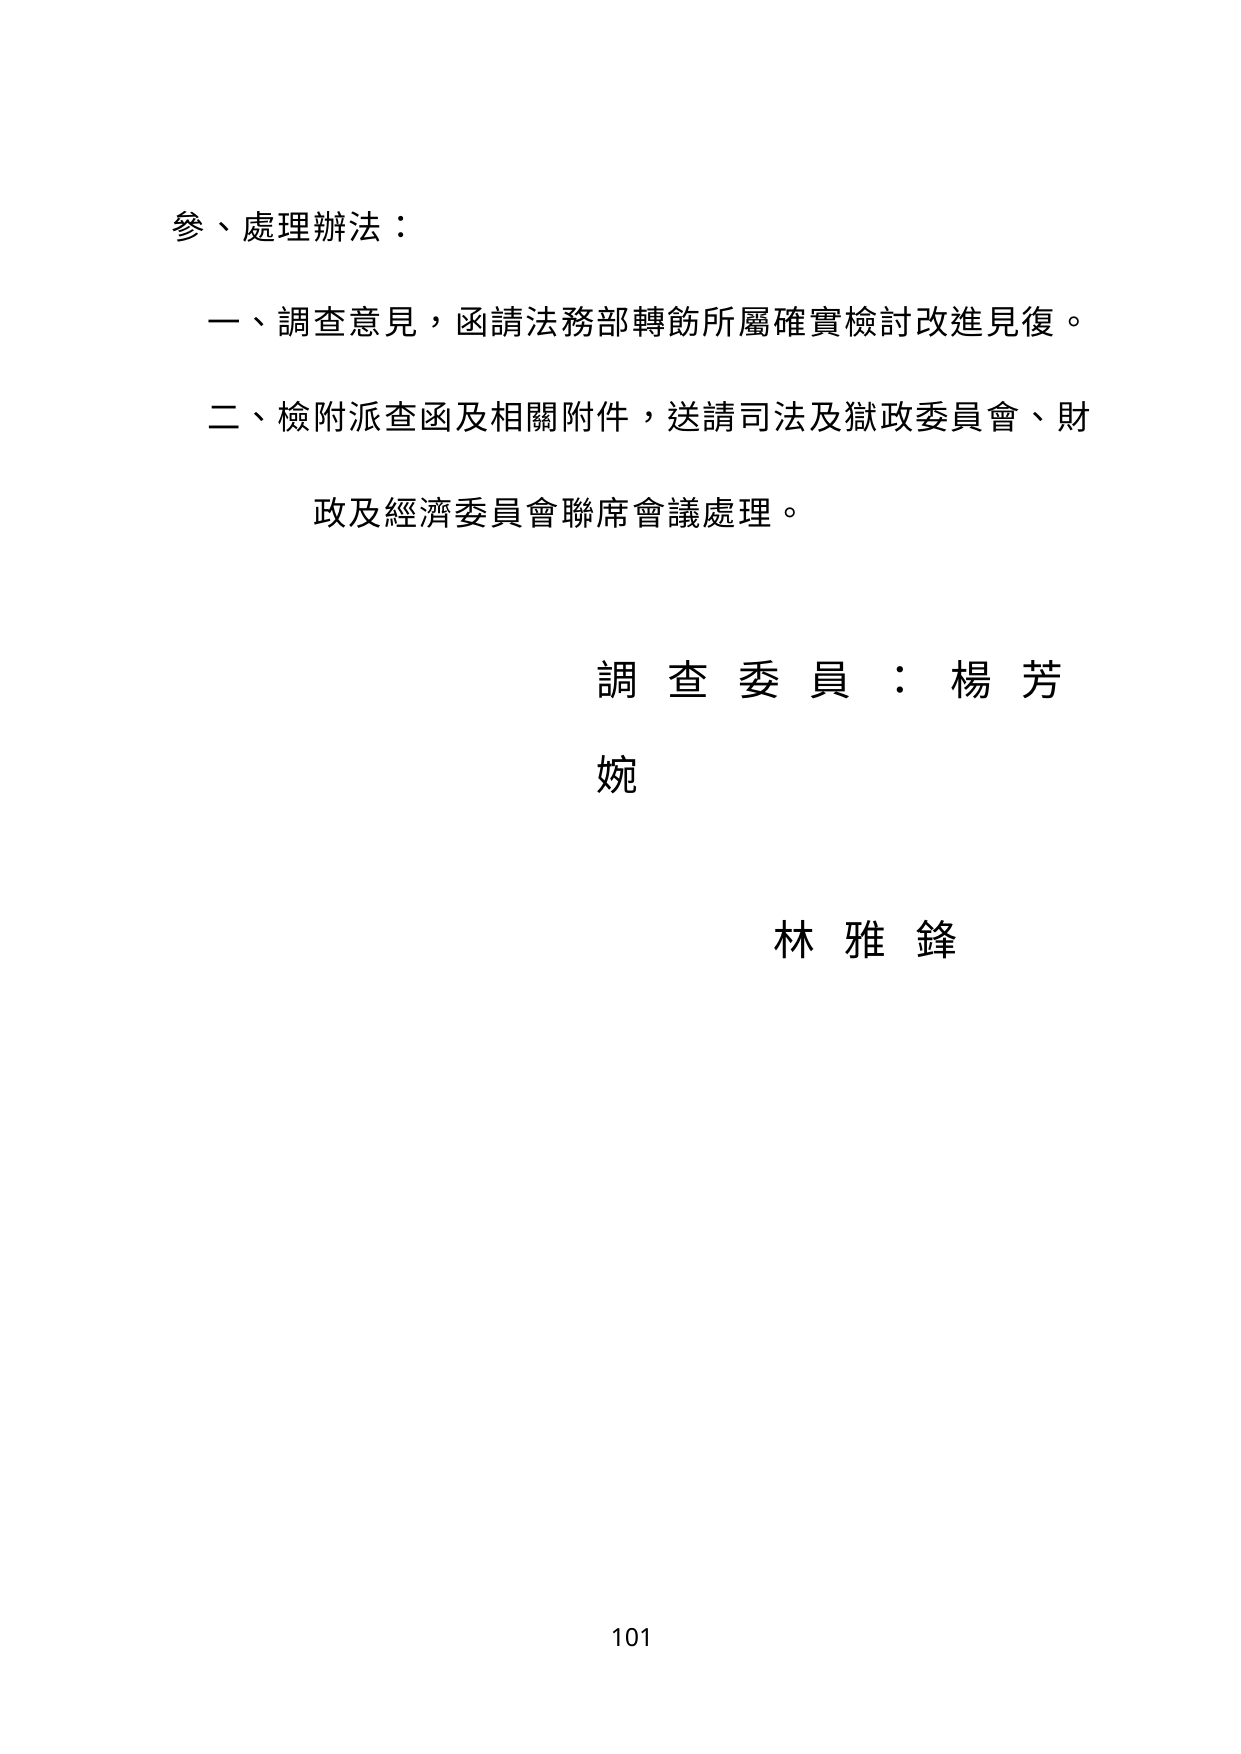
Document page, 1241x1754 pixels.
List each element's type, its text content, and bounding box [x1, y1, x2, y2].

text 調查委員：楊芳婉 [561, 629, 1092, 820]
subtitle 檢附派查函及相關附件，送請司法及獄政委員會、財政及經濟委員會聯席會議處理。 [207, 368, 1092, 558]
text 林雅鋒 [561, 891, 1092, 986]
subtitle 調查意見，函請法務部轉飭所屬確實檢討改進見復。 [207, 272, 1092, 368]
subtitle 處理辦法： [171, 177, 1092, 272]
